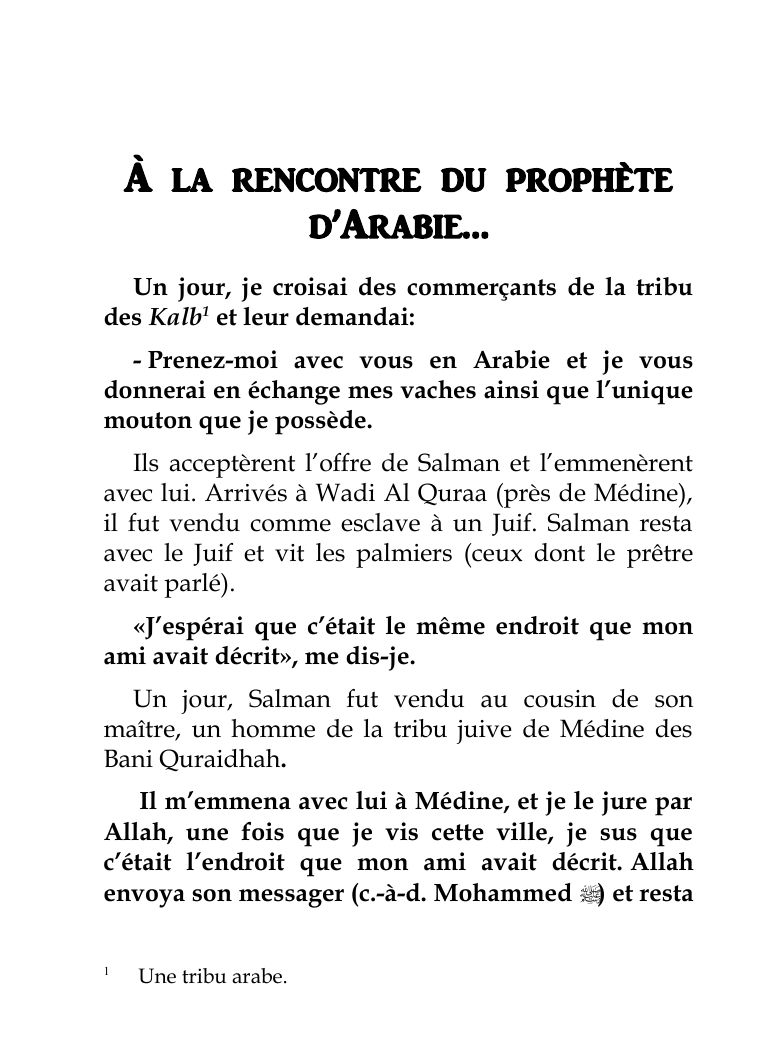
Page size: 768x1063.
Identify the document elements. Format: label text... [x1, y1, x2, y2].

text «J’espérai que c’était le même endroit que mon ami avait décrit», me dis-je. [103, 611, 694, 671]
text Ils acceptèrent l’offre de Salman et l’emmenèrent avec lui. Arrivés à Wadi Al Quraa (près de Médine), il fut vendu comme esclave à un Juif. Salman resta avec le Juif et vit les palmiers (ceux dont le prêtre avait parlé). [103, 448, 694, 599]
text - Prenez-moi avec vous en Arabie et je vous donnerai en échange mes vaches ainsi que l’unique mouton que je possède. [103, 345, 694, 436]
text Un jour, je croisai des commerçants de la tribu des Kalb et leur demandai: [103, 273, 694, 333]
text Un jour, Salman fut vendu au cousin de son maître, un homme de la tribu juive de Médine des Bani Quraidhah. [103, 684, 694, 774]
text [103, 787, 694, 914]
subtitle À la rencontre du prophète d’Arabie… [103, 154, 694, 248]
